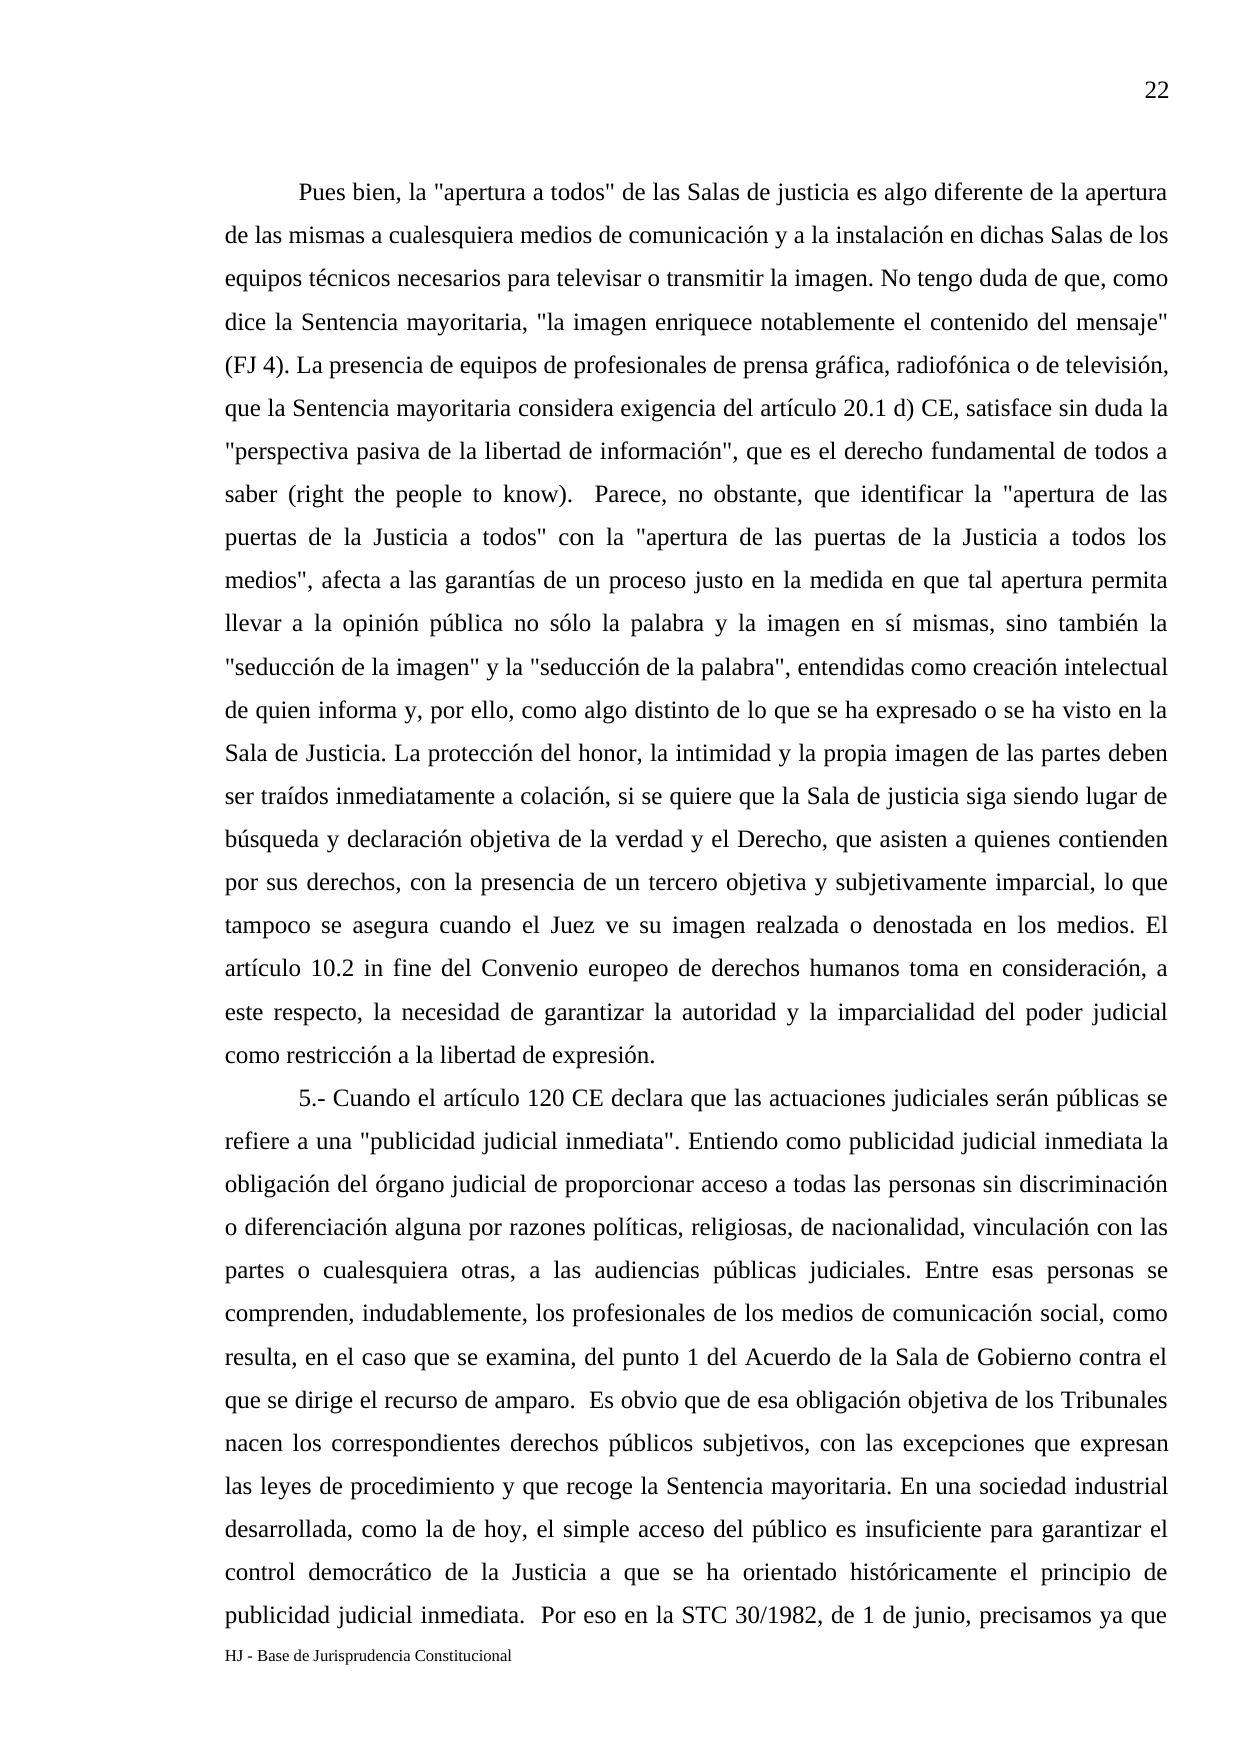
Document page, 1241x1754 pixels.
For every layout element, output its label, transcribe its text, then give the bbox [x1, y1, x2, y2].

text Pues bien, la "apertura a todos" de las Salas de justicia es algo diferente de la apertura de las mismas a cualesquiera medios de comunicación y a la instalación en dichas Salas de los equipos técnicos necesarios para televisar o transmitir la imagen. No tengo duda de que, como dice la Sentencia mayoritaria, "la imagen enriquece notablemente el contenido del mensaje" (FJ 4). La presencia de equipos de profesionales de prensa gráfica, radiofónica o de televisión, que la Sentencia mayoritaria considera exigencia del artículo 20.1 d) CE, satisface sin duda la "perspectiva pasiva de la libertad de información", que es el derecho fundamental de todos a saber (right the people to know). Parece, no obstante, que identificar la "apertura de las puertas de la Justicia a todos" con la "apertura de las puertas de la Justicia a todos los medios", afecta a las garantías de un proceso justo en la medida en que tal apertura permita llevar a la opinión pública no sólo la palabra y la imagen en sí mismas, sino también la "seducción de la imagen" y la "seducción de la palabra", entendidas como creación intelectual de quien informa y, por ello, como algo distinto de lo que se ha expresado o se ha visto en la Sala de Justicia. La protección del honor, la intimidad y la propia imagen de las partes deben ser traídos inmediatamente a colación, si se quiere que la Sala de justicia siga siendo lugar de búsqueda y declaración objetiva de la verdad y el Derecho, que asisten a quienes contienden por sus derechos, con la presencia de un tercero objetiva y subjetivamente imparcial, lo que tampoco se asegura cuando el Juez ve su imagen realzada o denostada en los medios. El artículo 10.2 in fine del Convenio europeo de derechos humanos toma en consideración, a este respecto, la necesidad de garantizar la autoridad y la imparcialidad del poder judicial como restricción a la libertad de expresión. [224, 177, 1169, 1068]
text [224, 1083, 1169, 1629]
